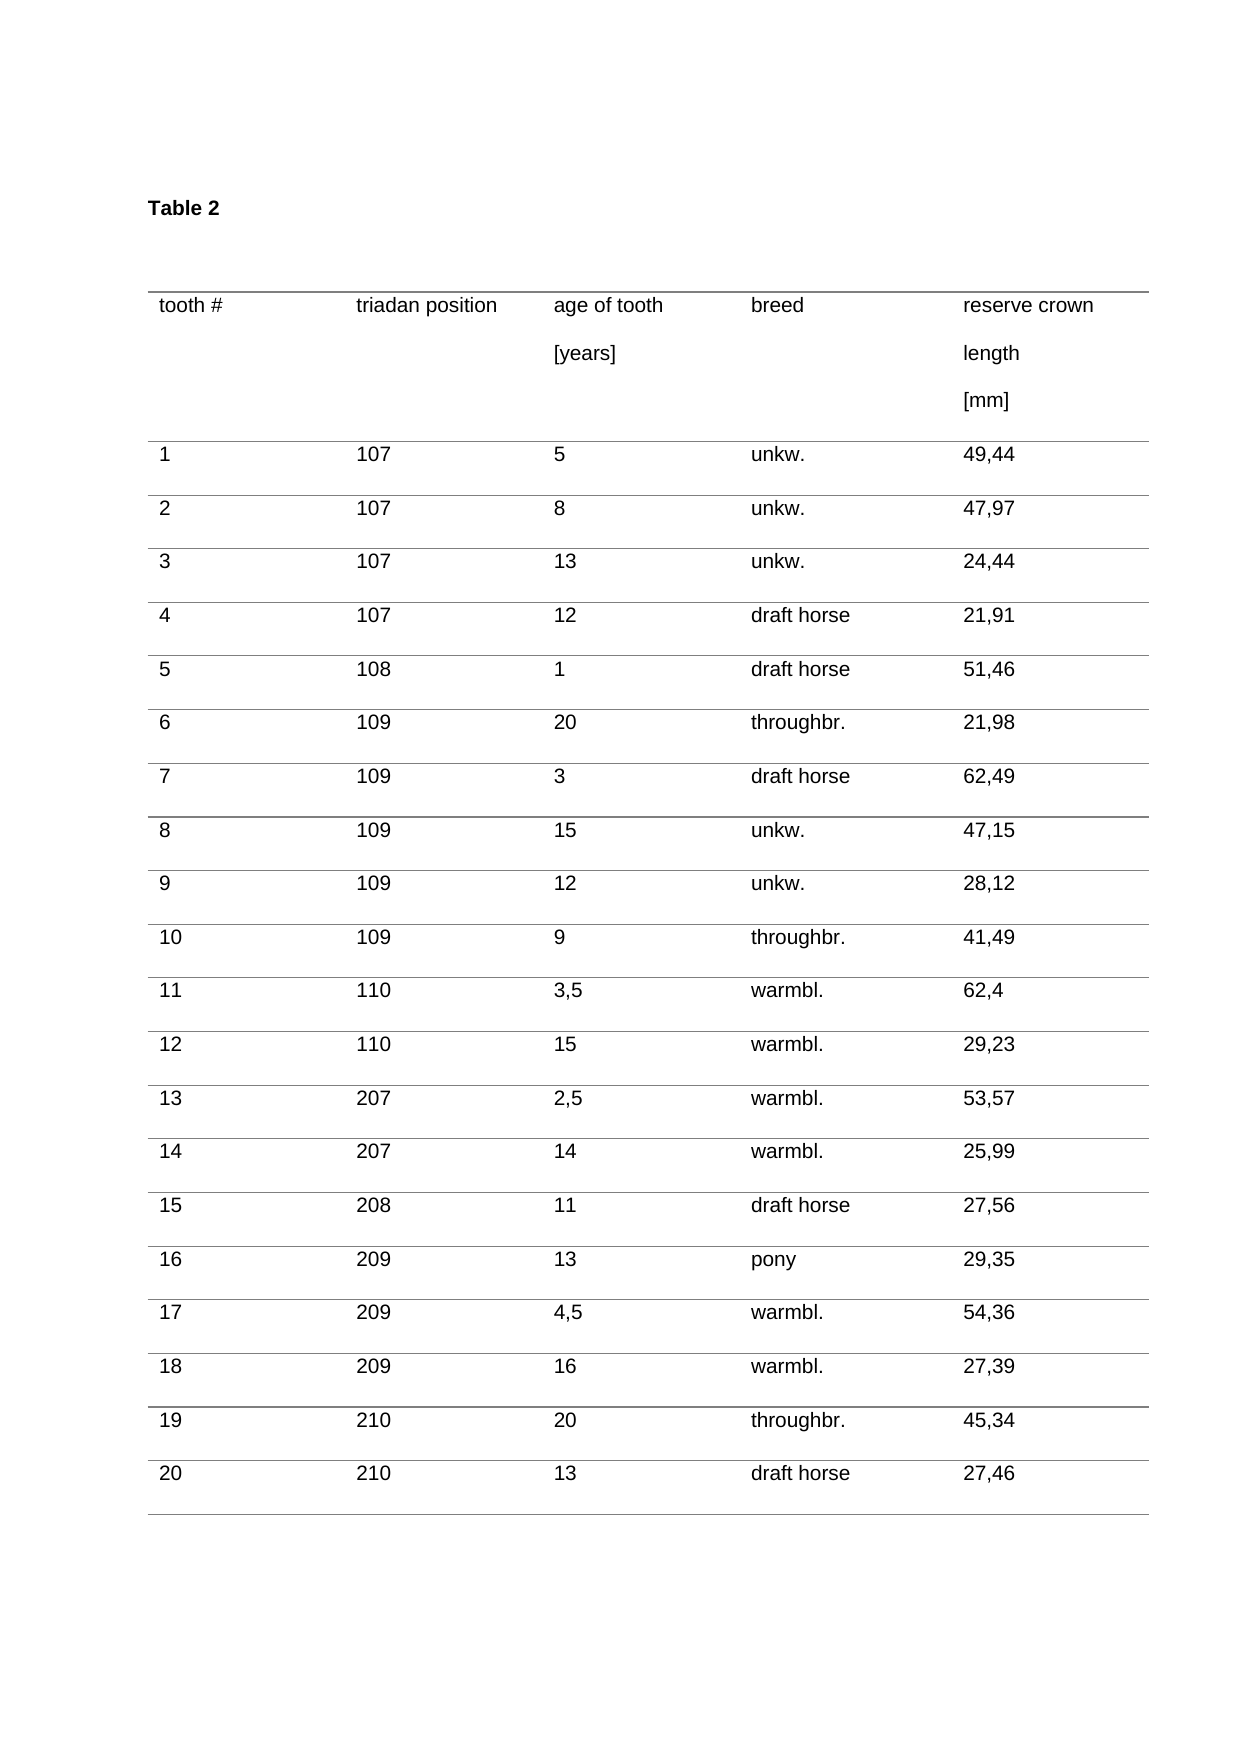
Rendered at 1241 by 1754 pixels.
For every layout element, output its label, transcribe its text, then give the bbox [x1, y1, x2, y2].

table_cell 7 [148, 764, 345, 816]
table_cell 25,99 [952, 1139, 1149, 1192]
table_cell 3,5 [542, 978, 739, 1031]
table_cell 20 [542, 710, 739, 763]
table_cell 16 [148, 1247, 345, 1299]
table_header tooth # [148, 293, 345, 441]
table_cell 210 [345, 1461, 542, 1514]
table_cell 107 [345, 549, 542, 602]
table_cell 210 [345, 1408, 542, 1460]
table_cell 51,46 [952, 656, 1149, 709]
table_cell 24,44 [952, 549, 1149, 602]
table_cell 4 [148, 603, 345, 655]
table_cell unkw. [740, 818, 952, 870]
table_cell 12 [148, 1032, 345, 1084]
table_cell 109 [345, 764, 542, 816]
table_cell 1 [542, 656, 739, 709]
table_cell 15 [542, 818, 739, 870]
table_header reserve crown length [mm] [952, 293, 1149, 441]
table_cell 10 [148, 925, 345, 977]
table_cell warmbl. [740, 1139, 952, 1192]
table_cell 208 [345, 1193, 542, 1246]
table_cell 9 [148, 871, 345, 924]
table_cell 2 [148, 496, 345, 548]
table_cell 20 [148, 1461, 345, 1514]
table_header triadan position [345, 293, 542, 441]
table_cell 5 [148, 656, 345, 709]
table_cell 13 [148, 1086, 345, 1138]
table_cell 21,91 [952, 603, 1149, 655]
table_cell unkw. [740, 549, 952, 602]
table_cell 109 [345, 710, 542, 763]
table_cell 16 [542, 1354, 739, 1406]
table_cell 11 [148, 978, 345, 1031]
table_cell 13 [542, 549, 739, 602]
table_cell 109 [345, 818, 542, 870]
table_cell 107 [345, 603, 542, 655]
table_cell 15 [148, 1193, 345, 1246]
table_cell 62,4 [952, 978, 1149, 1031]
table_cell 15 [542, 1032, 739, 1084]
table_cell 49,44 [952, 442, 1149, 494]
table_cell 19 [148, 1408, 345, 1460]
table_cell 207 [345, 1086, 542, 1138]
table_cell 9 [542, 925, 739, 977]
table_header breed [740, 293, 952, 441]
table_cell 12 [542, 603, 739, 655]
table_cell 109 [345, 871, 542, 924]
table_cell 108 [345, 656, 542, 709]
table_cell 17 [148, 1300, 345, 1353]
table_cell 53,57 [952, 1086, 1149, 1138]
table_cell 3 [148, 549, 345, 602]
table_cell 110 [345, 1032, 542, 1084]
table_cell 20 [542, 1408, 739, 1460]
table_cell 107 [345, 442, 542, 494]
table_cell draft horse [740, 603, 952, 655]
table_cell draft horse [740, 764, 952, 816]
table_cell 8 [542, 496, 739, 548]
table_cell 18 [148, 1354, 345, 1406]
text Table 2 [148, 196, 1093, 219]
table_cell 209 [345, 1300, 542, 1353]
table_cell 14 [542, 1139, 739, 1192]
table_cell pony [740, 1247, 952, 1299]
table_cell 45,34 [952, 1408, 1149, 1460]
table_cell unkw. [740, 442, 952, 494]
table_cell 29,35 [952, 1247, 1149, 1299]
table_cell 3 [542, 764, 739, 816]
table_cell warmbl. [740, 1032, 952, 1084]
table_cell 1 [148, 442, 345, 494]
table_cell 21,98 [952, 710, 1149, 763]
table_cell 27,39 [952, 1354, 1149, 1406]
table_cell 54,36 [952, 1300, 1149, 1353]
table_cell throughbr. [740, 925, 952, 977]
table_cell warmbl. [740, 1354, 952, 1406]
table_cell 28,12 [952, 871, 1149, 924]
table_cell 29,23 [952, 1032, 1149, 1084]
table_header age of tooth [years] [542, 293, 739, 441]
table_cell 27,56 [952, 1193, 1149, 1246]
table_cell 207 [345, 1139, 542, 1192]
table_cell warmbl. [740, 1086, 952, 1138]
table_cell throughbr. [740, 710, 952, 763]
table_cell 13 [542, 1461, 739, 1514]
table_cell 11 [542, 1193, 739, 1246]
table_cell warmbl. [740, 1300, 952, 1353]
table_cell unkw. [740, 871, 952, 924]
table_cell throughbr. [740, 1408, 952, 1460]
table_cell 27,46 [952, 1461, 1149, 1514]
table_cell 41,49 [952, 925, 1149, 977]
table_cell 2,5 [542, 1086, 739, 1138]
table_cell 47,15 [952, 818, 1149, 870]
table_cell 8 [148, 818, 345, 870]
table_cell 12 [542, 871, 739, 924]
table_cell 13 [542, 1247, 739, 1299]
table_cell 5 [542, 442, 739, 494]
table_cell warmbl. [740, 978, 952, 1031]
table_cell 14 [148, 1139, 345, 1192]
table_cell draft horse [740, 656, 952, 709]
table_cell 4,5 [542, 1300, 739, 1353]
table_cell draft horse [740, 1193, 952, 1246]
table_cell 109 [345, 925, 542, 977]
table_cell 6 [148, 710, 345, 763]
table_cell 209 [345, 1354, 542, 1406]
table_cell 107 [345, 496, 542, 548]
table_cell 209 [345, 1247, 542, 1299]
table_cell 62,49 [952, 764, 1149, 816]
table_cell unkw. [740, 496, 952, 548]
table_cell 110 [345, 978, 542, 1031]
table_cell 47,97 [952, 496, 1149, 548]
table_cell draft horse [740, 1461, 952, 1514]
